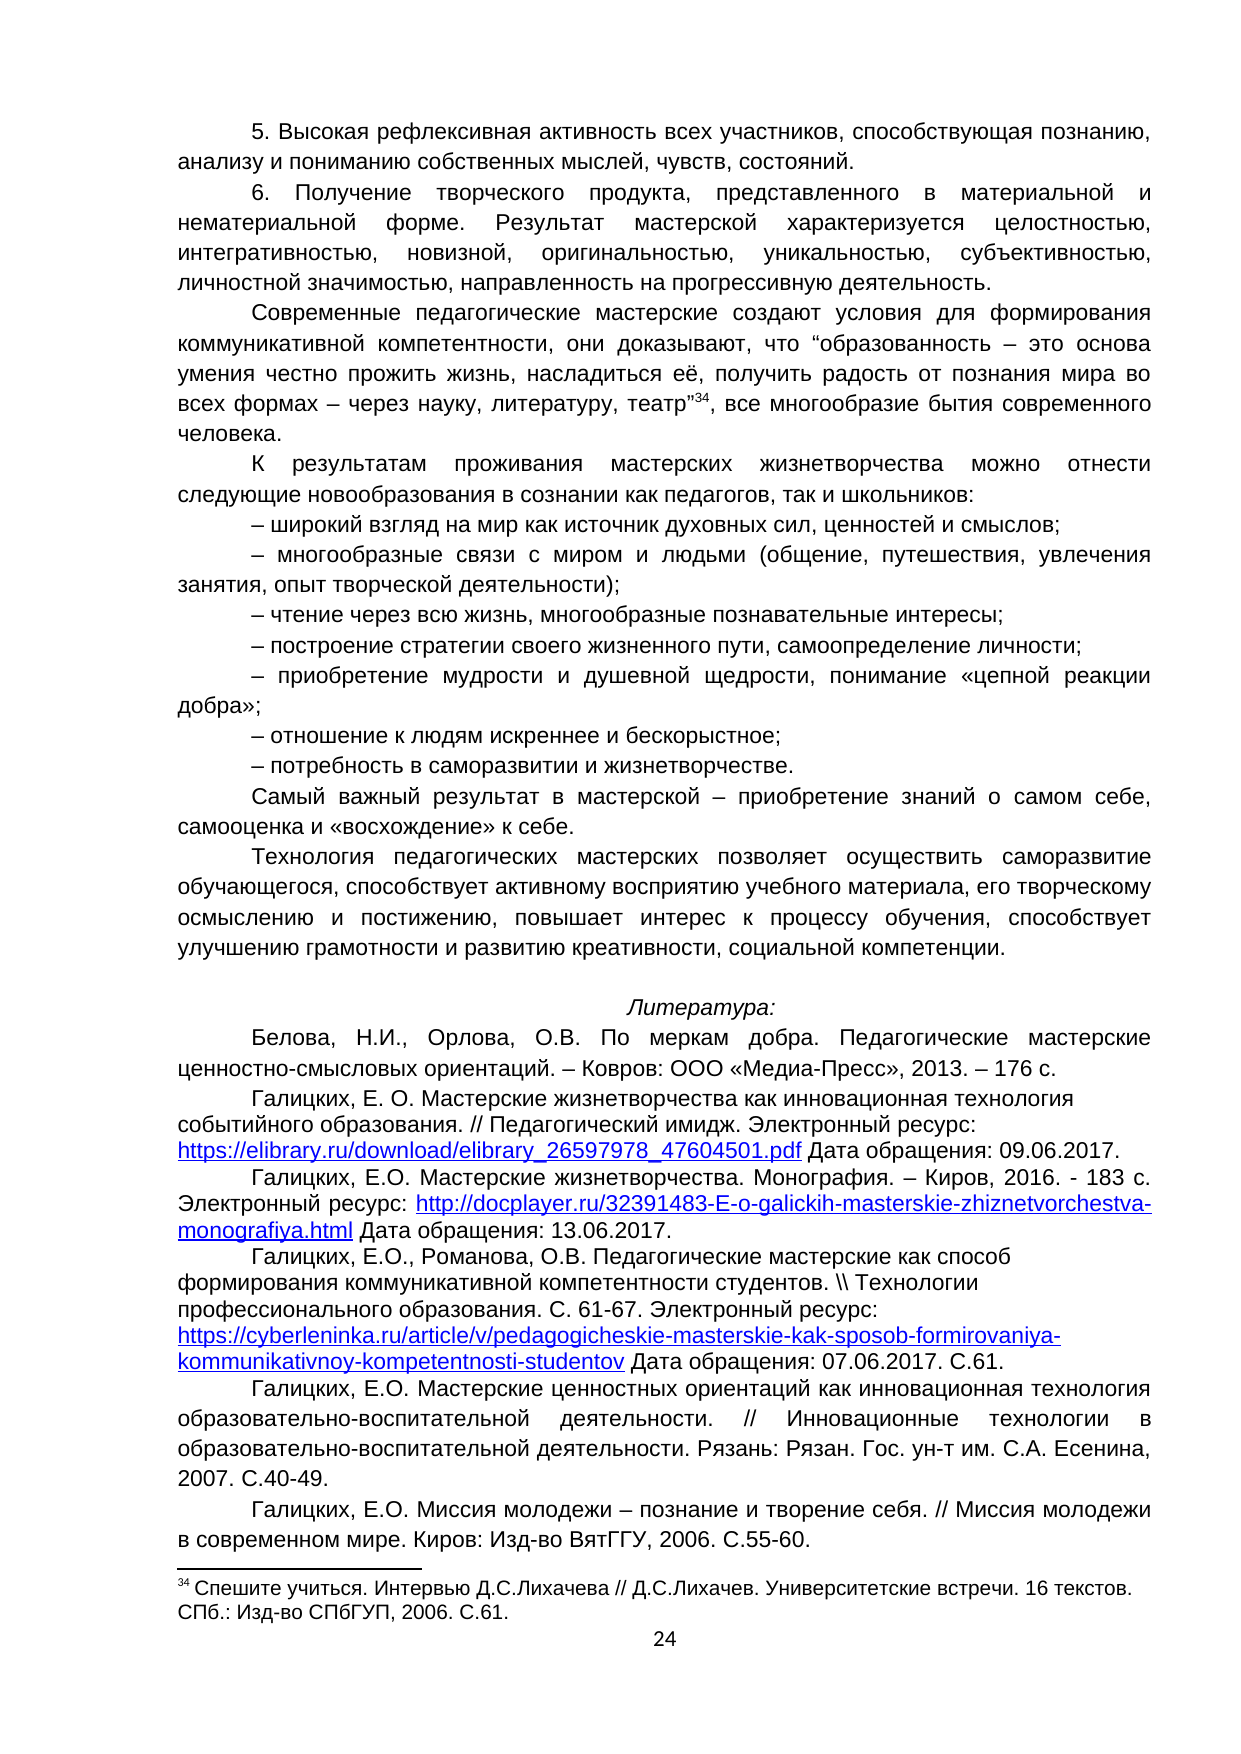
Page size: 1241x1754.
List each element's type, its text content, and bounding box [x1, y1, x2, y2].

text – приобретение мудрости и душевной щедрости, понимание «цепной реакции добра»; [177, 662, 1152, 718]
text – построение стратегии своего жизненного пути, самоопределение личности; [177, 632, 1152, 658]
text – широкий взгляд на мир как источник духовных сил, ценностей и смыслов; [177, 511, 1152, 537]
list 5. Высокая рефлексивная активность всех участников, способствующая познанию, анализу и пониманию собственных мыслей, чувств, состояний. [177, 118, 1152, 175]
text – отношение к людям искреннее и бескорыстное; [177, 722, 1152, 749]
text Галицких, Е.О. Мастерские жизнетворчества. Монография. – Киров, 2016. - 183 с. Электронный ресурс: http://docplayer.ru/32391483-E-o-galickih-masterskie-zhiznetvorchestva-monografiya.html Дата обращения: 13.06.2017. [177, 1164, 1152, 1243]
text – потребность в саморазвитии и жизнетворчестве. [177, 752, 1152, 779]
text Белова, Н.И., Орлова, О.В. По меркам добра. Педагогические мастерские ценностно-смысловых ориентаций. – Ковров: ООО «Медиа-Пресс», 2013. – 176 с. [177, 1024, 1152, 1081]
text К результатам проживания мастерских жизнетворчества можно отнести следующие новообразования в сознании как педагогов, так и школьников: [177, 450, 1152, 507]
text – чтение через всю жизнь, многообразные познавательные интересы; [177, 601, 1152, 628]
text Самый важный результат в мастерской – приобретение знаний о самом себе, самооценка и «восхождение» к себе. [177, 783, 1152, 839]
text Технология педагогических мастерских позволяет осуществить саморазвитие обучающегося, способствует активному восприятию учебного материала, его творческому осмыслению и постижению, повышает интерес к процессу обучения, способствует улучшению грамотности и развитию креативности, социальной компетенции. [177, 843, 1152, 960]
text Галицких, Е.О. Мастерские ценностных ориентаций как инновационная технология образовательно-воспитательной деятельности. // Инновационные технологии в образовательно-воспитательной деятельности. Рязань: Рязан. Гос. ун-т им. С.А. Есенина, 2007. С.40-49. [177, 1375, 1152, 1492]
text Литература: [177, 994, 1152, 1021]
list 6. Получение творческого продукта, представленного в материальной и нематериальной форме. Результат мастерской характеризуется целостностью, интегративностью, новизной, оригинальностью, уникальностью, субъективностью, личностной значимостью, направленность на прогрессивную деятельность. [177, 178, 1152, 296]
text Галицких, Е. О. Мастерские жизнетворчества как инновационная технология событийного образования. // Педагогический имидж. Электронный ресурс: https://elibrary.ru/download/elibrary_26597978_47604501.pdf Дата обращения: 09.06.2017. [177, 1085, 1152, 1164]
list Современные педагогические мастерские создают условия для формирования коммуникативной компетентности, они доказывают, что “образованность – это основа умения честно прожить жизнь, насладиться её, получить радость от познания мира во всех формах – через науку, литературу, театр”, все многообразие бытия современного человека. [177, 299, 1152, 447]
text – многообразные связи с миром и людьми (общение, путешествия, увлечения занятия, опыт творческой деятельности); [177, 541, 1152, 598]
text Галицких, Е.О. Миссия молодежи – познание и творение себя. // Миссия молодежи в современном мире. Киров: Изд-во ВятГГУ, 2006. С.55-60. [177, 1496, 1152, 1552]
text Галицких, Е.О., Романова, О.В. Педагогические мастерские как способ формирования коммуникативной компетентности студентов. \\ Технологии профессионального образования. С. 61-67. Электронный ресурс: https://cyberleninka.ru/article/v/pedagogicheskie-masterskie-kak-sposob-formirovaniya-kommunikativnoy-kompetentnosti-studentov Дата обращения: 07.06.2017. С.61. [177, 1243, 1152, 1375]
